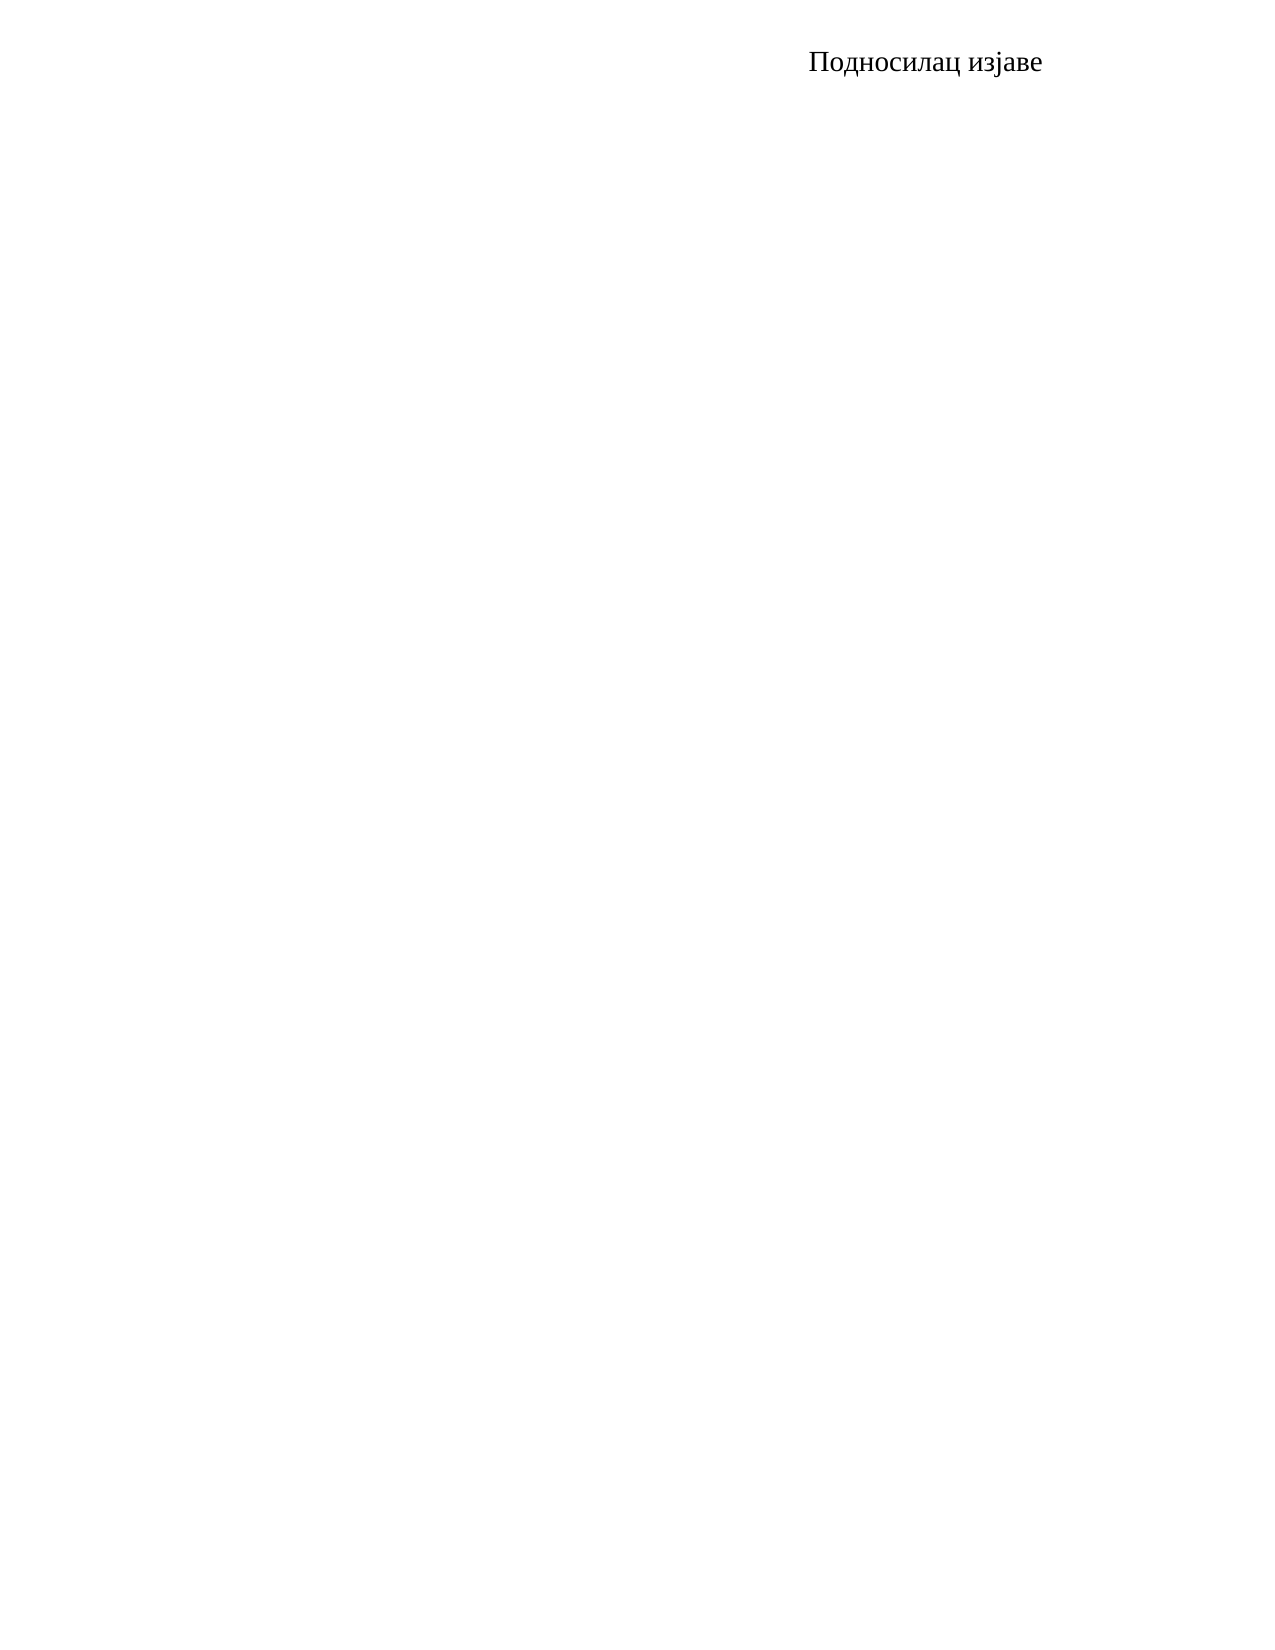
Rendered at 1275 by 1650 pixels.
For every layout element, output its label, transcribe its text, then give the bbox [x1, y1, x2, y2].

text Подносилац изјаве [148, 44, 1127, 78]
